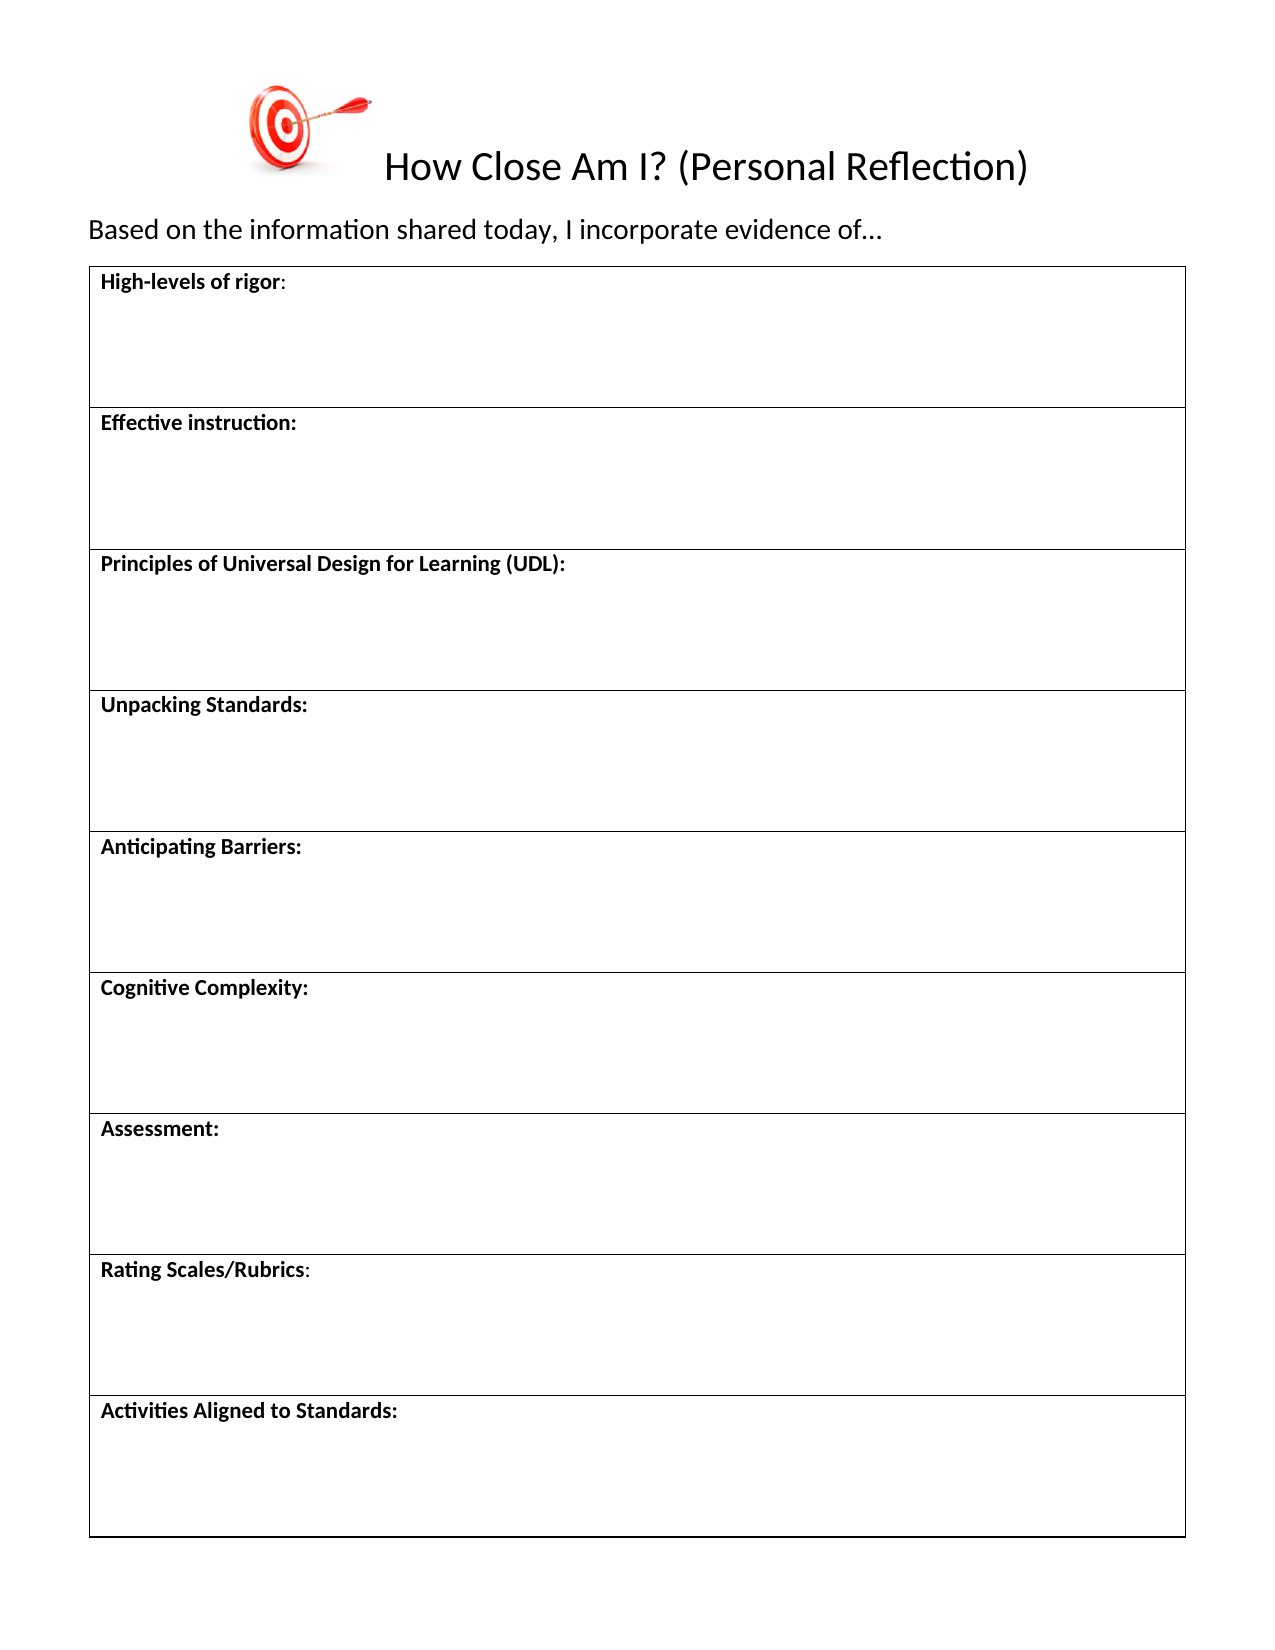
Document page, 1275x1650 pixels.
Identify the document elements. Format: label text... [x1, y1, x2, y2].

table_cell Principles of Universal Design for Learning (UDL): [90, 550, 1185, 689]
table_header High-levels of rigor: [90, 267, 1185, 407]
table_cell Effective instruction: [90, 408, 1185, 548]
table_cell Rating Scales/Rubrics: [90, 1255, 1185, 1395]
table_cell Cognitive Complexity: [90, 973, 1185, 1113]
text How Close Am I? (Personal Reflection) [75, 75, 1200, 190]
table_cell Anticipating Barriers: [90, 832, 1185, 972]
text Based on the information shared today, I incorporate evidence of… [75, 211, 1200, 247]
table_cell Unpacking Standards: [90, 691, 1185, 831]
table_cell Assessment: [90, 1114, 1185, 1254]
picture [245, 75, 385, 180]
table_cell Activities Aligned to Standards: [90, 1396, 1185, 1536]
